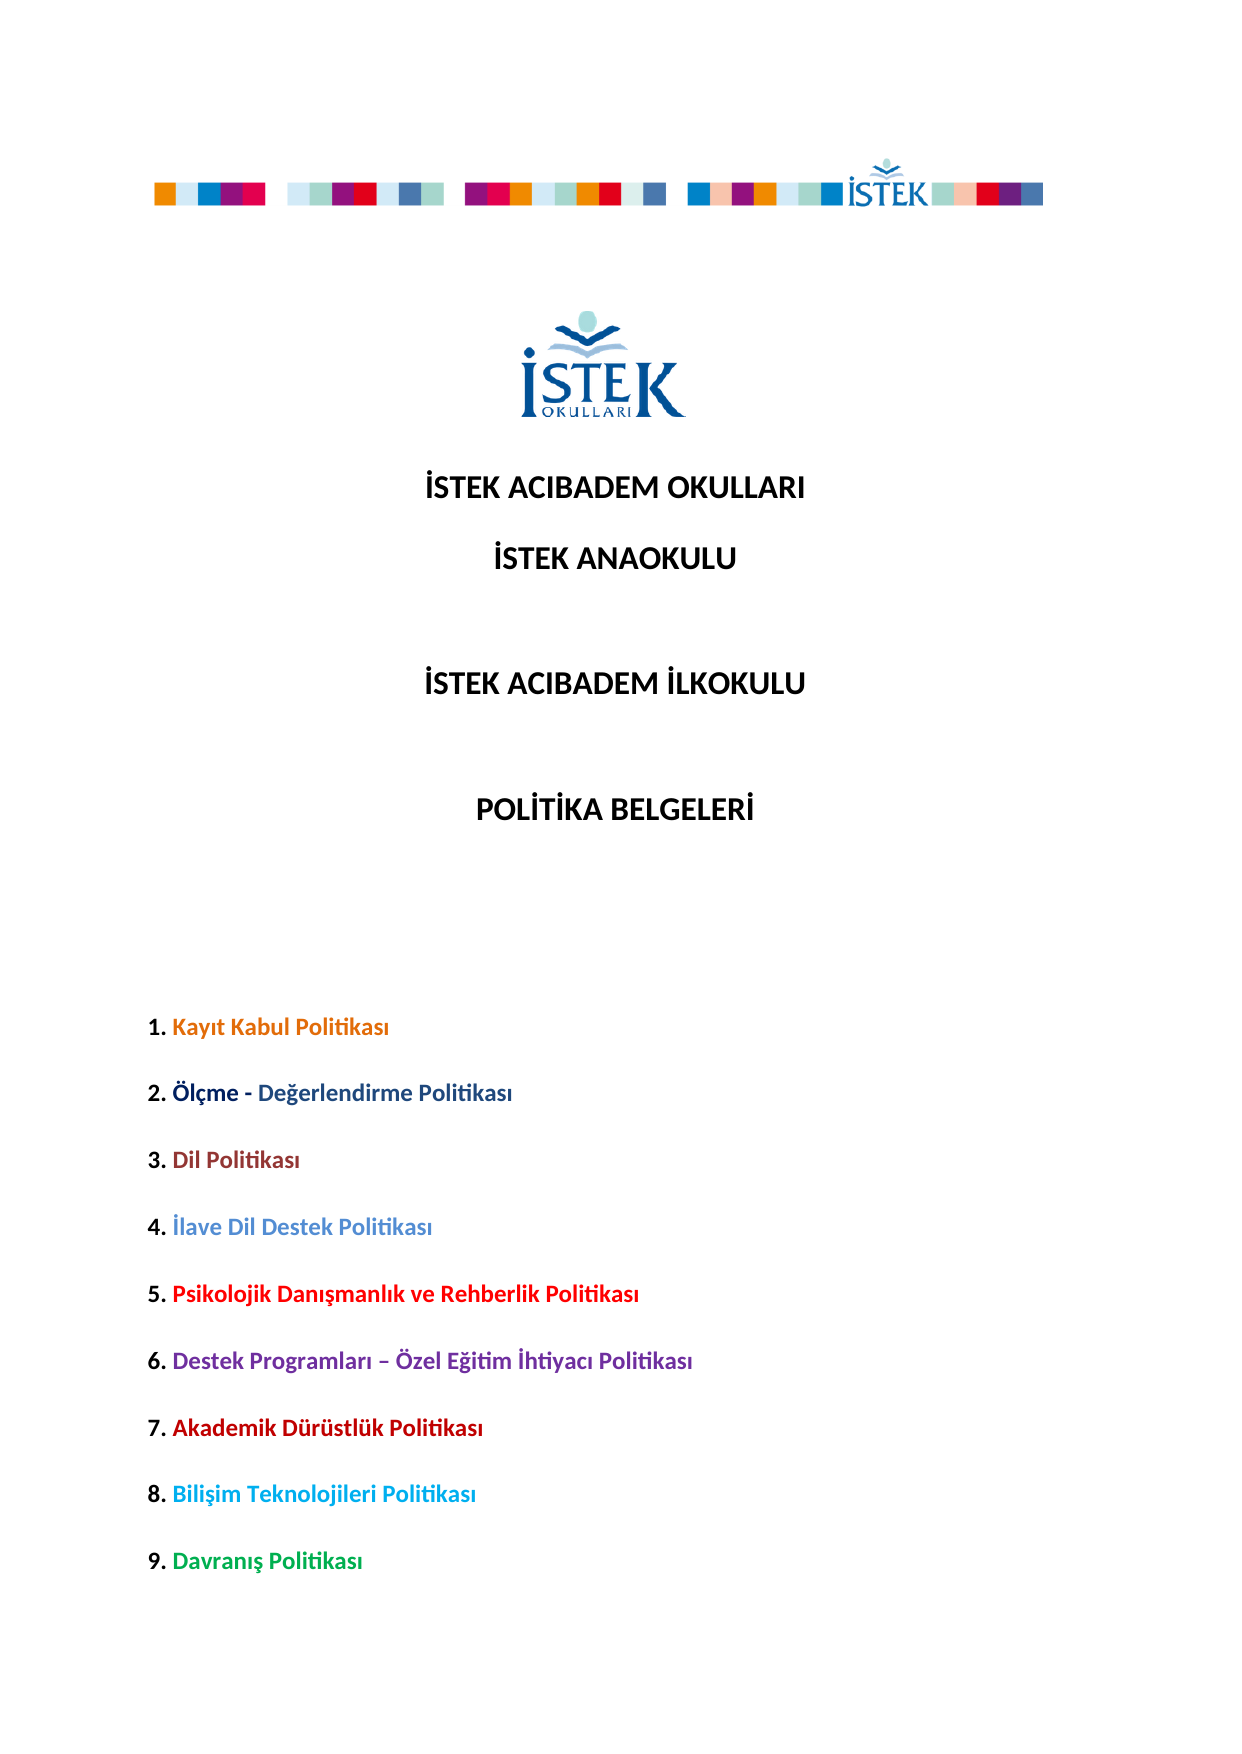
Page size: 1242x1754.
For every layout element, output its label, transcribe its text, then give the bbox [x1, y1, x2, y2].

text 6. Destek Programları – Özel Eğitim İhtiyacı Politikası [147, 1345, 1098, 1376]
text İSTEK ACIBADEM OKULLARI [135, 466, 1095, 507]
text 9. Davranış Politikası [147, 1545, 1098, 1576]
text 2. Ölçme - Değerlendirme Politikası [147, 1077, 1098, 1108]
text İSTEK ANAOKULU [135, 537, 1095, 577]
text İSTEK ACIBADEM İLKOKULU [135, 662, 1095, 703]
text 5. Psikolojik Danışmanlık ve Rehberlik Politikası [147, 1278, 1098, 1309]
text 7. Akademik Dürüstlük Politikası [147, 1412, 1098, 1442]
picture [135, 158, 1073, 432]
text 8. Bilişim Teknolojileri Politikası [147, 1478, 1098, 1509]
text 3. Dil Politikası [147, 1144, 1098, 1175]
text 4. İlave Dil Destek Politikası [147, 1211, 1098, 1242]
text 1. Kayıt Kabul Politikası [147, 1011, 1098, 1041]
text POLİTİKA BELGELERİ [135, 787, 1095, 828]
